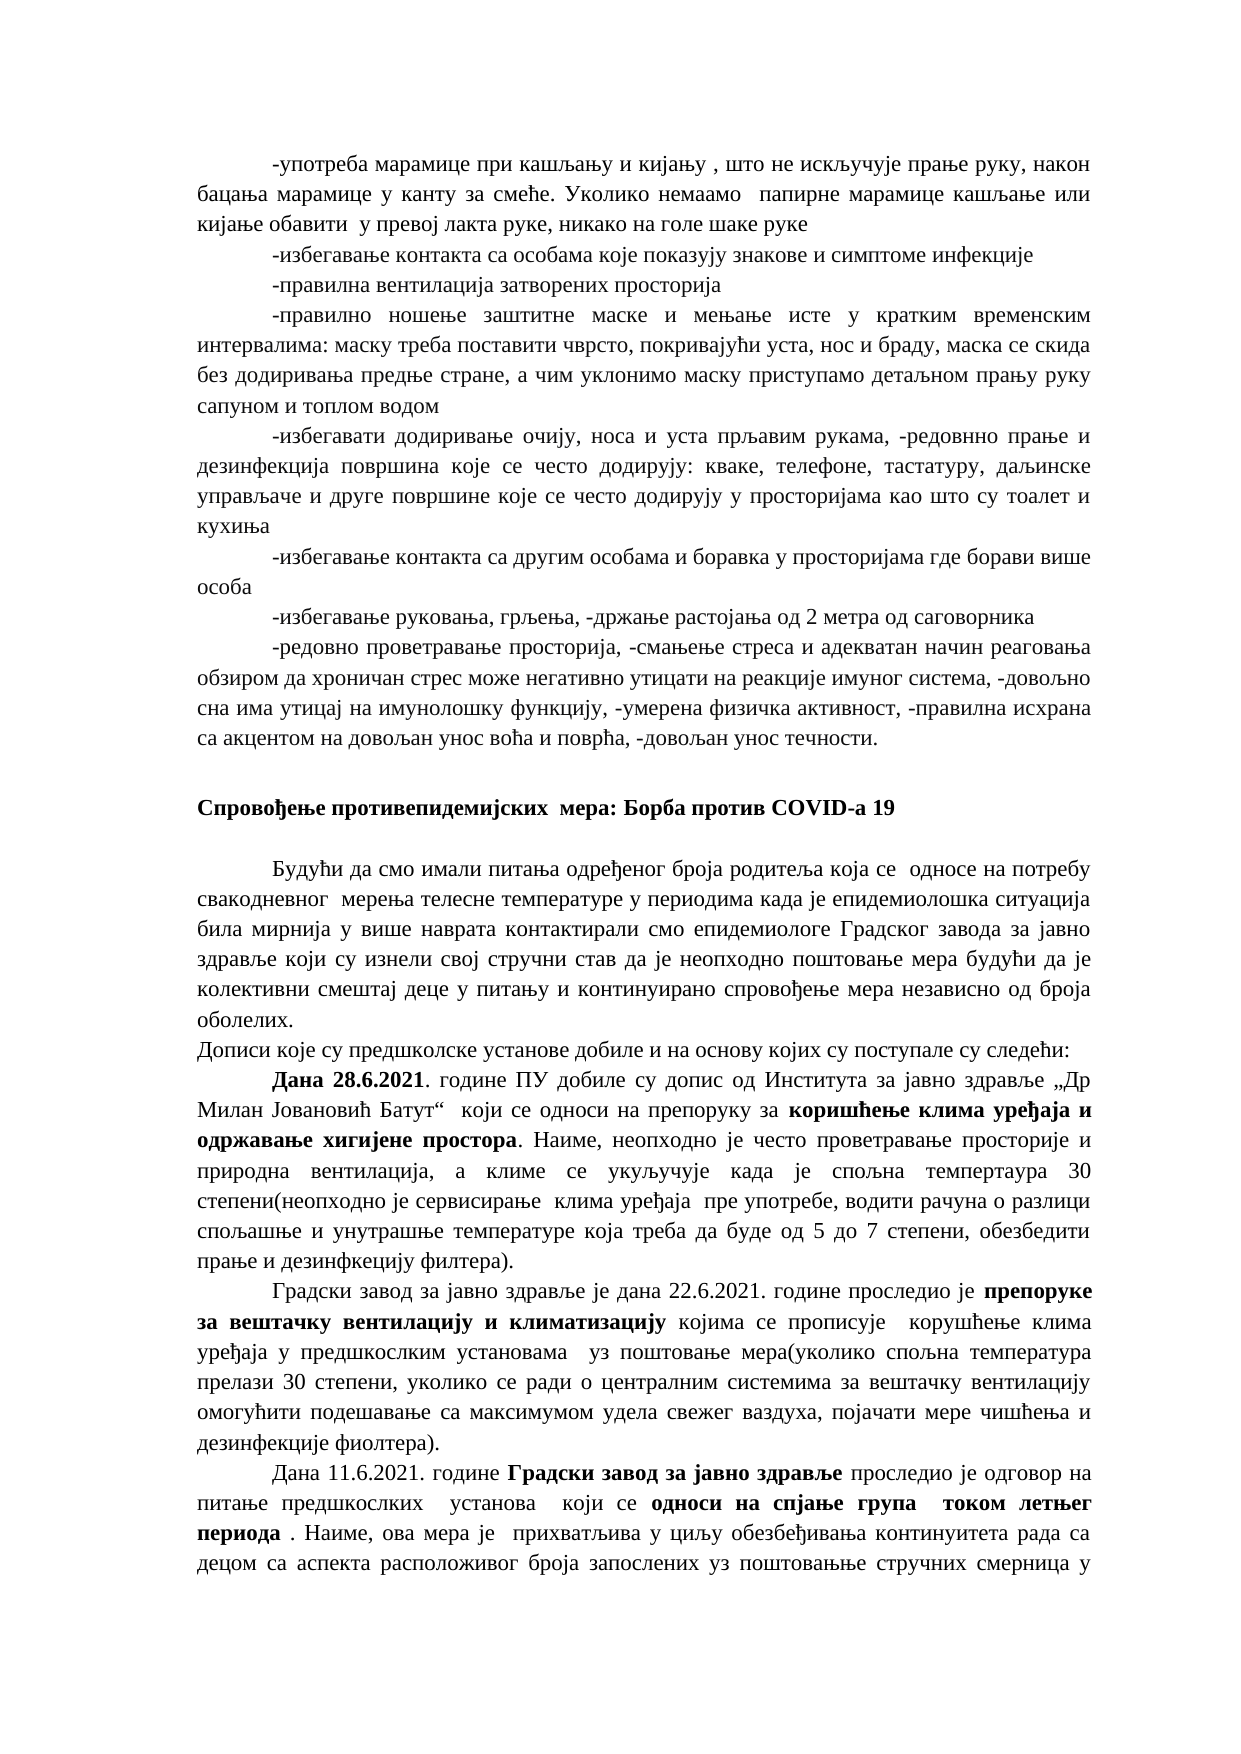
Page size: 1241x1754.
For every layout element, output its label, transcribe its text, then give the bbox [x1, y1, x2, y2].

text Спровођење противепидемијских мера: Борба против COVID-а 19 [197, 794, 1092, 821]
text -правилно ношење заштитне маске и мењање исте у кратким временским интервалима: маску треба поставити чврсто, покривајући уста, нос и браду, маска се скида без додиривања предње стране, а чим уклонимо маску приступамо детаљном прању руку сапуном и топлом водом [197, 301, 1092, 418]
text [197, 1459, 1092, 1576]
text -редовно проветравање просторија, -смањење стреса и адекватан начин реаговања обзиром да хроничан стрес може негативно утицати на реакције имуног система, -довољно сна има утицај на имунолошку функцију, -умерена физичка активност, -правилна исхрана са акцентом на довољан унос воћа и поврћа, -довољан унос течности. [197, 633, 1092, 750]
text -избегавање руковања, грљења, -држање растојања од 2 метра од саговорника [197, 603, 1092, 629]
text Будући да смо имали питања одређеног броја родитеља која се односе на потребу свакодневног мерења телесне температуре у периодима када је епидемиолошка ситуација била мирнија у више наврата контактирали смо епидемиологе Градског завода за јавно здравље који су изнели свој стручни став да је неопходно поштовање мера будући да је колективни смештај деце у питању и континуирано спровођење мера независно од броја оболелих. [197, 854, 1092, 1032]
text Дана 28.6.2021. године ПУ добиле су допис од Института за јавно здравље „Др Милан Јовановић Батут“ који се односи на препоруку за коришћење клима уређаја и одржавање хигијене простора. Наиме, неопходно је често проветравање просторије и природна вентилација, а климе се укуључује када је спољна темпертаура 30 степени(неопходно је сервисирање клима уређаја пре употребе, водити рачуна о разлици спољашње и унутрашње температуре која треба да буде од 5 до 7 степени, обезбедити прање и дезинфкецију филтера). [197, 1066, 1092, 1274]
text Градски завод за јавно здравље је дана 22.6.2021. године проследио је препоруке за вештачку вентилацију и климатизацију којима се прописује корушћење клима уређаја у предшкослким установама уз поштовање мера(уколико спољна температура прелази 30 степени, уколико се ради о централним системима за вештачку вентилацију омогућити подешавање са максимумом удела свежег ваздуха, појачати мере чишћења и дезинфекције фиолтера). [197, 1277, 1092, 1455]
text -употреба марамице при кашљању и кијању , што не искључује прање руку, након бацања марамице у канту за смеће. Уколико немаамо папирне марамице кашљање или кијање обавити у превој лакта руке, никако на голе шаке руке [197, 150, 1092, 237]
text Дописи које су предшколске установе добиле и на основу којих су поступале су следећи: [197, 1036, 1092, 1062]
text -избегавати додиривање очију, носа и уста прљавим рукама, -редовнно прање и дезинфекција површина које се често додирују: кваке, телефоне, тастатуру, даљинске управљаче и друге површине које се често додирују у просторијама као што су тоалет и кухиња [197, 422, 1092, 539]
text -избегавање контакта са особама које показују знакове и симптоме инфекције [197, 241, 1092, 267]
text -избегавање контакта са другим особама и боравка у просторијама где борави више особа [197, 543, 1092, 599]
text -правилна вентилација затворених просторија [197, 271, 1092, 297]
